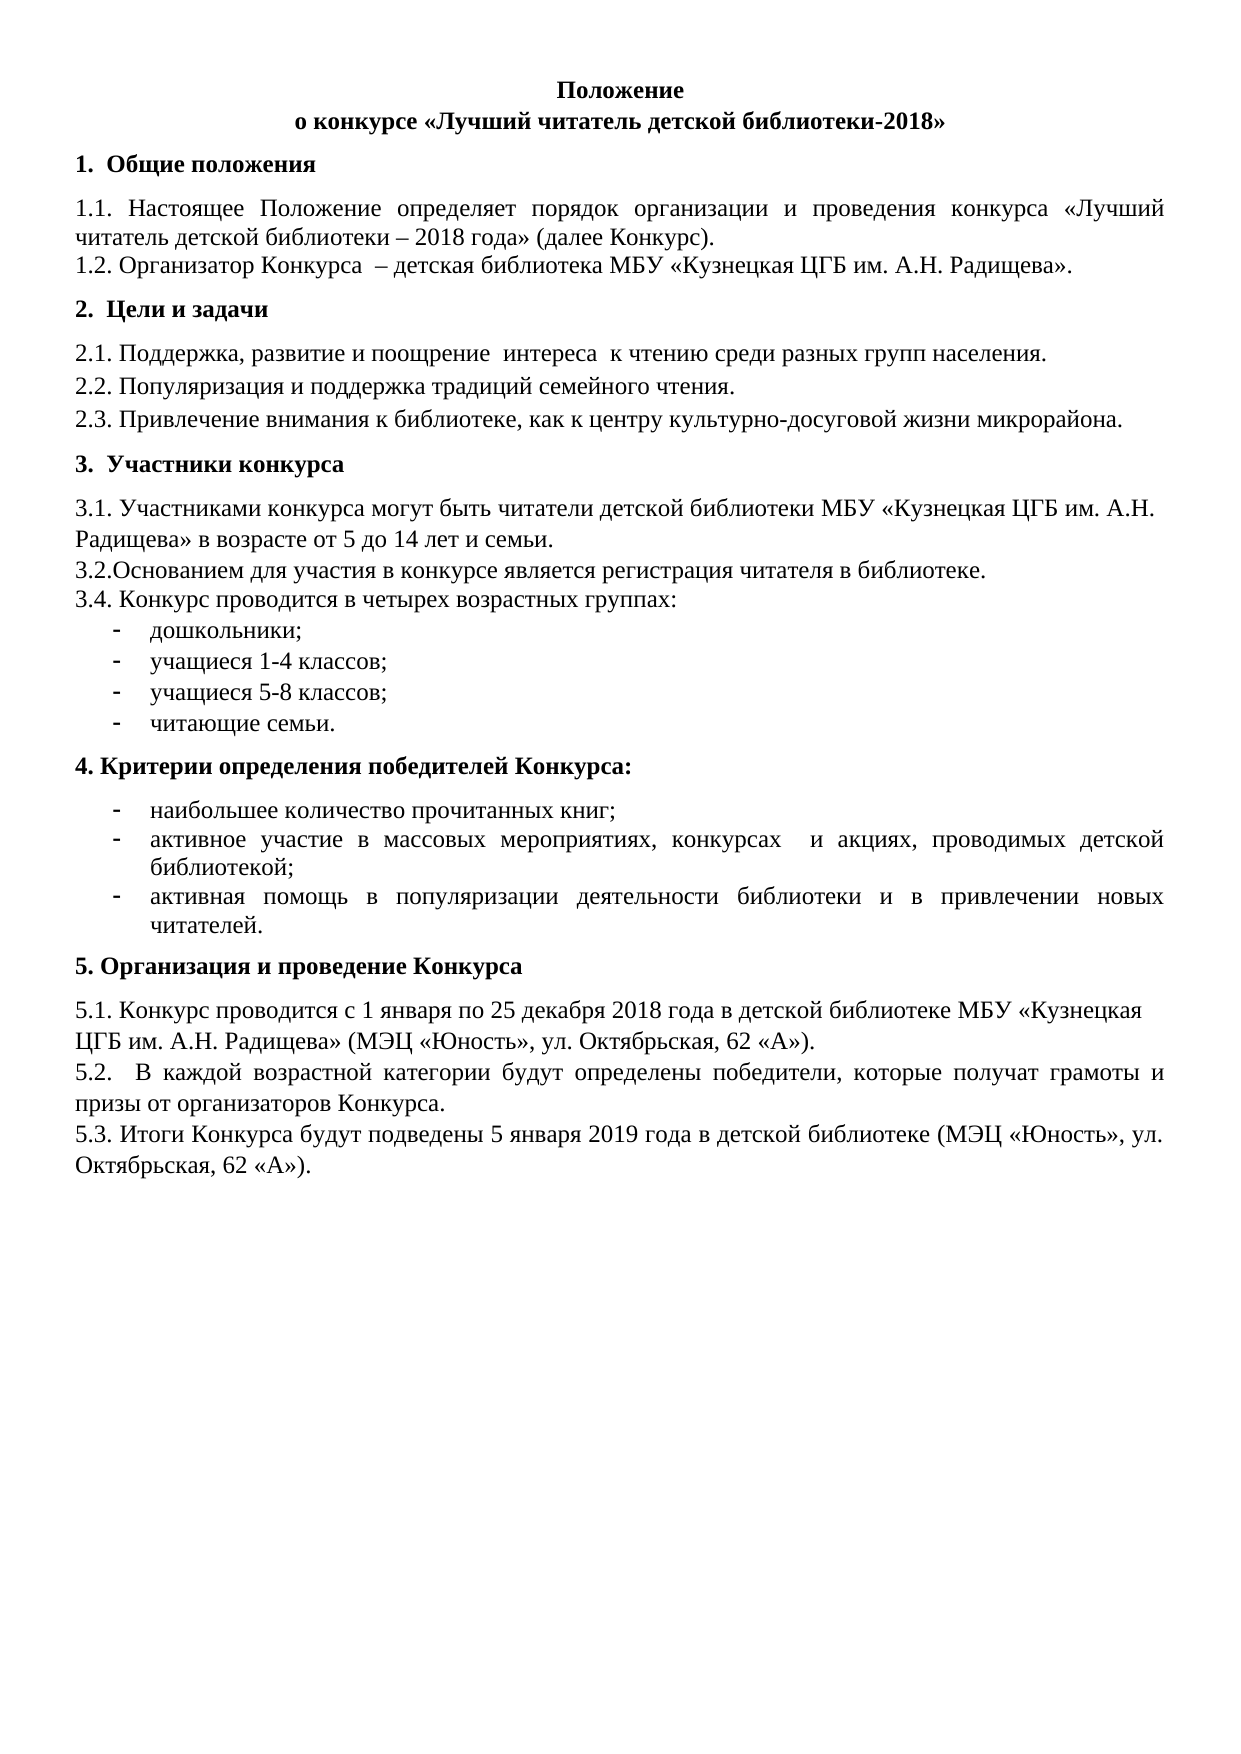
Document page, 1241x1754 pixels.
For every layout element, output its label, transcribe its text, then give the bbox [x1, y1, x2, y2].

text 2.2. Популяризация и поддержка традиций семейного чтения. [75, 371, 1165, 399]
text 3. Участники конкурса [75, 449, 1165, 478]
list активная помощь в популяризации деятельности библиотеки и в привлечении новых читателей. [112, 881, 1165, 939]
text 3.2.Основанием для участия в конкурсе является регистрация читателя в библиотеке. [75, 555, 1165, 584]
list наибольшее количество прочитанных книг; [112, 795, 1165, 824]
text 2.3. Привлечение внимания к библиотеке, как к центру культурно-досуговой жизни микрорайона. [75, 404, 1165, 432]
text 5.3. Итоги Конкурса будут подведены 5 января 2019 года в детской библиотеке (МЭЦ «Юность», ул. Октябрьская, 62 «А»). [75, 1119, 1165, 1179]
list дошкольники; [112, 615, 1165, 643]
list учащиеся 1-4 классов; [112, 646, 1165, 674]
text 4. Критерии определения победителей Конкурса: [75, 751, 1165, 780]
list активное участие в массовых мероприятиях, конкурсах и акциях, проводимых детской библиотекой; [112, 824, 1165, 881]
text 1.1. Настоящее Положение определяет порядок организации и проведения конкурса «Лучший читатель детской библиотеки – 2018 года» (далее Конкурс). [75, 193, 1165, 251]
list учащиеся 5-8 классов; [112, 677, 1165, 706]
text 3.4. Конкурс проводится в четырех возрастных группах: [75, 584, 1165, 612]
text 5. Организация и проведение Конкурса [75, 951, 1165, 980]
text 3.1. Участниками конкурса могут быть читатели детской библиотеки МБУ «Кузнецкая ЦГБ им. А.Н. Радищева» в возрасте от 5 до 14 лет и семьи. [75, 493, 1165, 553]
text 5.1. Конкурс проводится с 1 января по 25 декабря 2018 года в детской библиотеке МБУ «Кузнецкая ЦГБ им. А.Н. Радищева» (МЭЦ «Юность», ул. Октябрьская, 62 «А»). [75, 995, 1165, 1054]
list читающие семьи. [112, 708, 1165, 737]
text 1. Общие положения [75, 149, 1165, 178]
text 2. Цели и задачи [75, 294, 1165, 323]
text о конкурсе «Лучший читатель детской библиотеки-2018» [75, 106, 1165, 135]
text 2.1. Поддержка, развитие и поощрение интереса к чтению среди разных групп населения. [75, 338, 1165, 366]
text 1.2. Организатор Конкурса – детская библиотека МБУ «Кузнецкая ЦГБ им. А.Н. Радищева». [75, 251, 1165, 279]
text 5.2. В каждой возрастной категории будут определены победители, которые получат грамоты и призы от организаторов Конкурса. [75, 1057, 1165, 1117]
text Положение [75, 75, 1165, 104]
